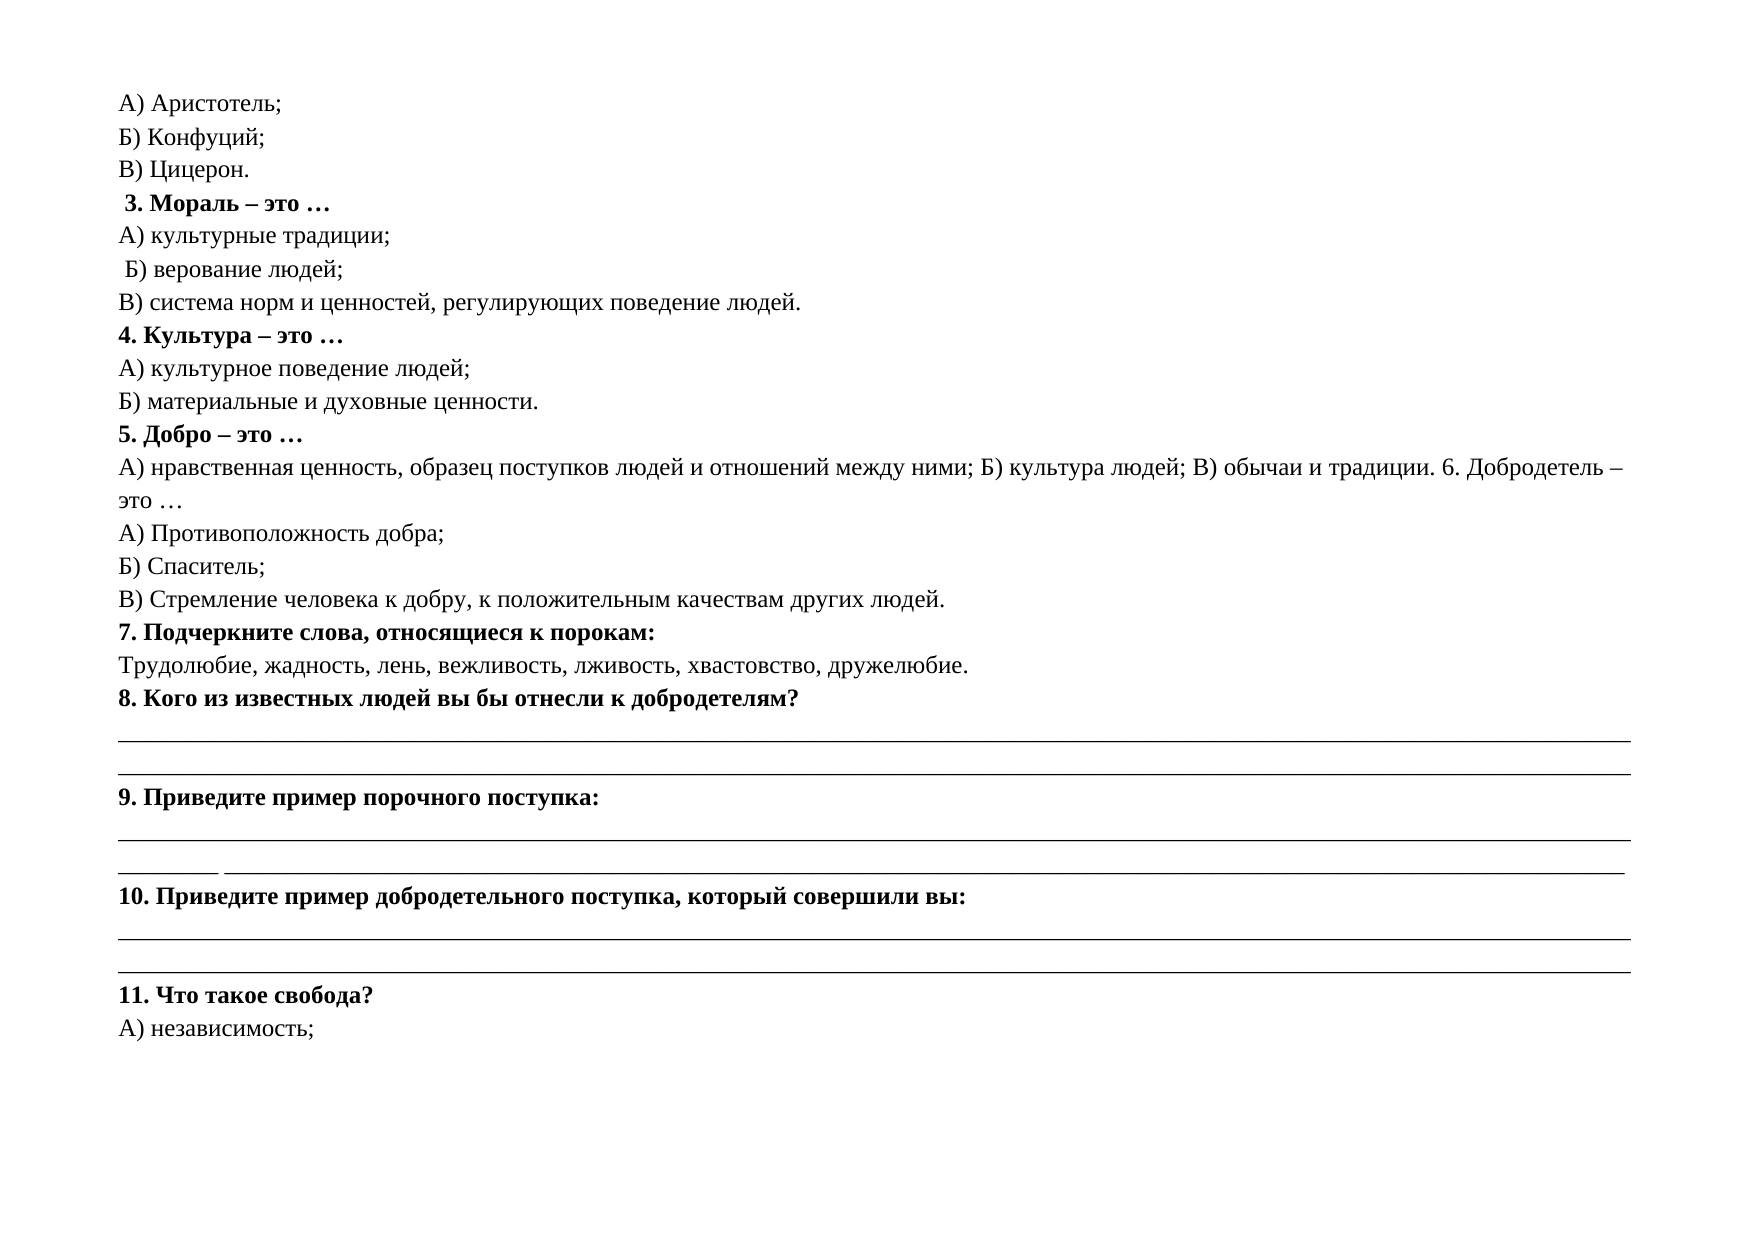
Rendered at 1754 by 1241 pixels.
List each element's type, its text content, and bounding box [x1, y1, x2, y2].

text 5. Добро – это … [118, 419, 1636, 447]
text 10. Приведите пример добродетельного поступка, который совершили вы: __________________________________________________________________________________________________________________________________________________________________________________________________________________________________________________ [118, 881, 1636, 976]
text Трудолюбие, жадность, лень, вежливость, лживость, хвастовство, дружелюбие. [118, 650, 1636, 679]
text Б) Спаситель; [118, 551, 1636, 579]
text Б) верование людей; [118, 254, 1636, 282]
text 7. Подчеркните слова, относящиеся к порокам: [118, 617, 1636, 646]
text Б) Конфуций; [118, 122, 1636, 150]
text 11. Что такое свобода? [118, 980, 1636, 1009]
text А) независимость; [118, 1013, 1636, 1042]
text 8. Кого из известных людей вы бы отнесли к добродетелям? __________________________________________________________________________________________________________________________________________________________________________________________________________________________________________________ [118, 683, 1636, 778]
text Б) материальные и духовные ценности. [118, 386, 1636, 414]
text В) Стремление человека к добру, к положительным качествам других людей. [118, 584, 1636, 613]
text А) Противоположность добра; [118, 518, 1636, 547]
text А) культурные традиции; [118, 221, 1636, 249]
text 3. Мораль – это … [118, 188, 1636, 216]
text 9. Приведите пример порочного поступка: _________________________________________________________________________________________________________________________________ ________________________________________________________________________________________________________________ [118, 782, 1636, 877]
text В) система норм и ценностей, регулирующих поведение людей. [118, 287, 1636, 315]
text А) нравственная ценность, образец поступков людей и отношений между ними; Б) культура людей; В) обычаи и традиции. 6. Добродетель – это … [118, 452, 1636, 513]
text В) Цицерон. [118, 154, 1636, 183]
text 4. Культура – это … [118, 320, 1636, 348]
text А) культурное поведение людей; [118, 353, 1636, 381]
text А) Аристотель; [118, 88, 1636, 117]
